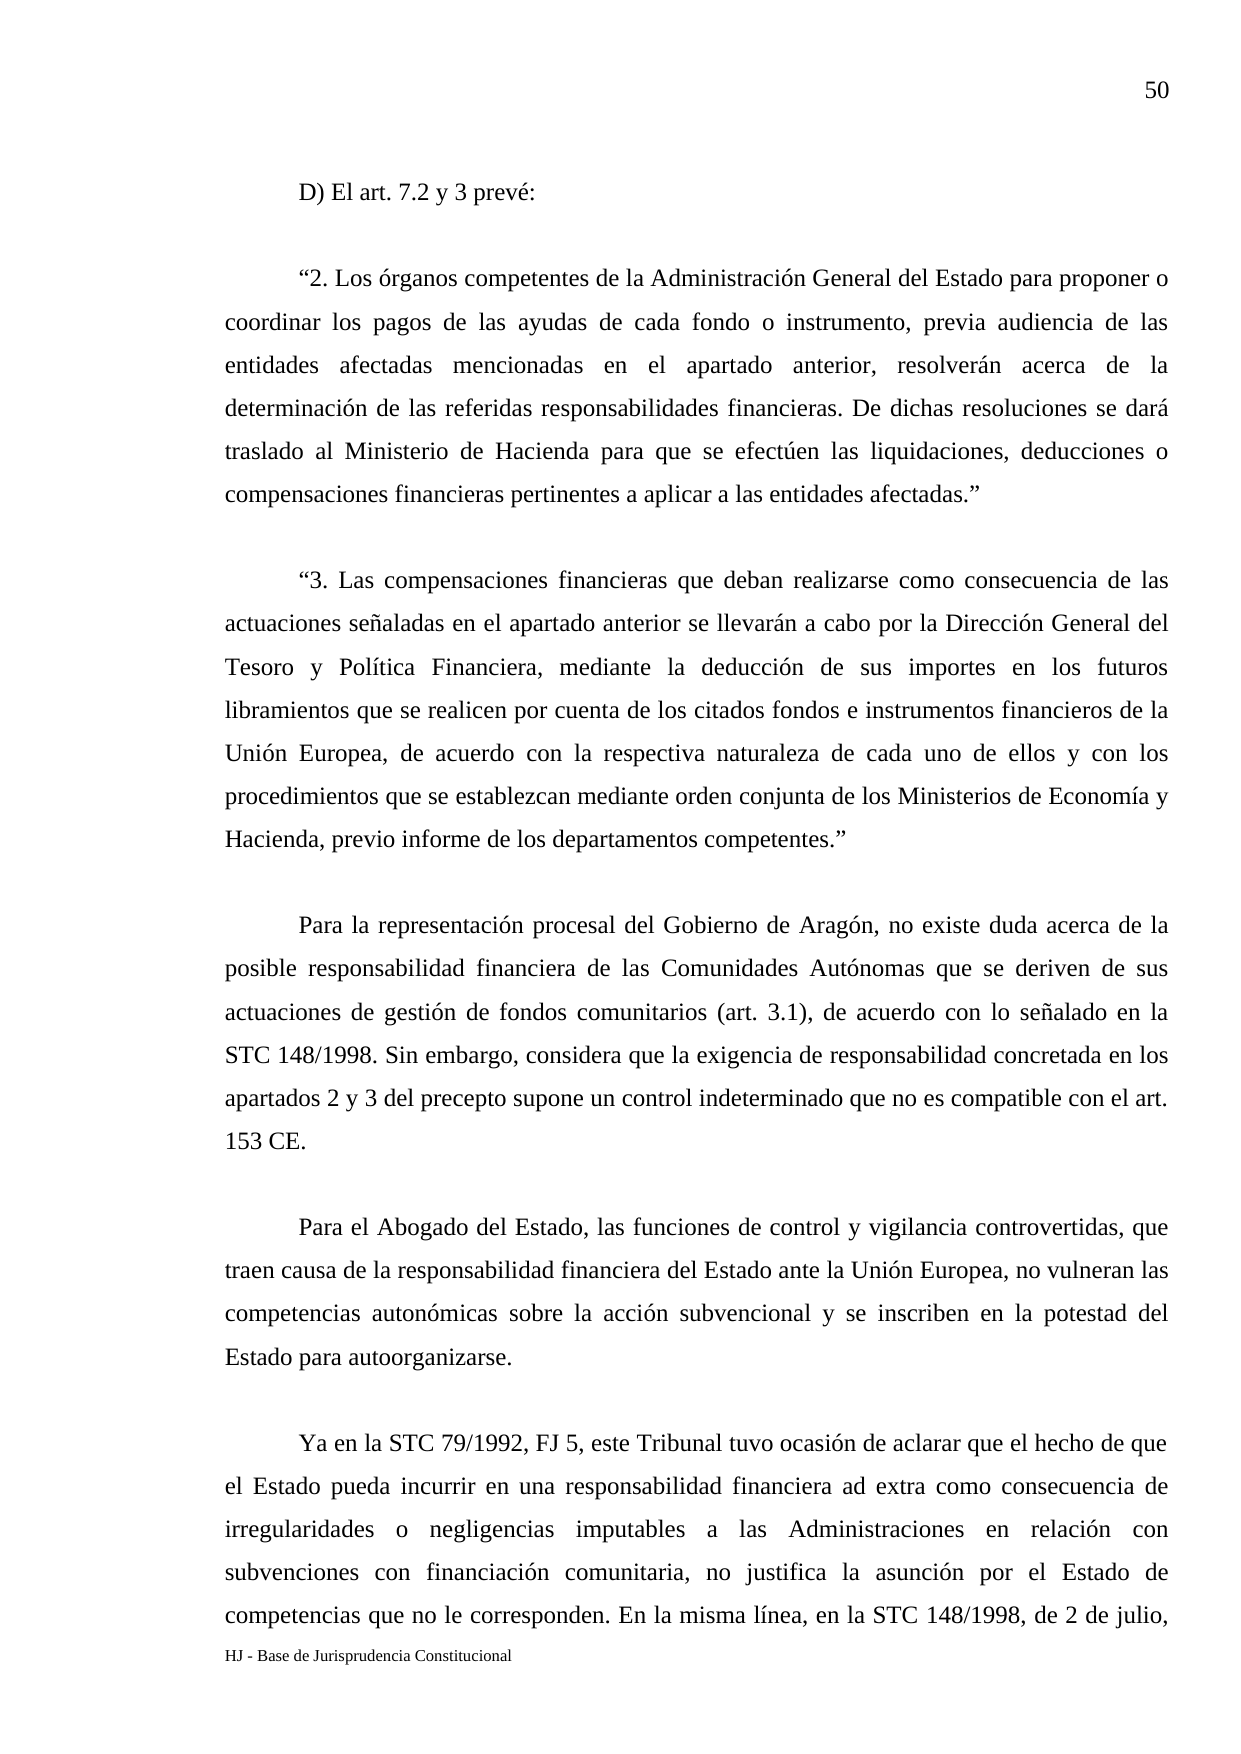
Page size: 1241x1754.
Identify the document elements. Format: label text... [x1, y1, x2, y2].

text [224, 1428, 1169, 1629]
text Para la representación procesal del Gobierno de Aragón, no existe duda acerca de la posible responsabilidad financiera de las Comunidades Autónomas que se deriven de sus actuaciones de gestión de fondos comunitarios (art. 3.1), de acuerdo con lo señalado en la STC 148/1998. Sin embargo, considera que la exigencia de responsabilidad concretada en los apartados 2 y 3 del precepto supone un control indeterminado que no es compatible con el art. 153 CE. [224, 910, 1169, 1155]
text Para el Abogado del Estado, las funciones de control y vigilancia controvertidas, que traen causa de la responsabilidad financiera del Estado ante la Unión Europea, no vulneran las competencias autonómicas sobre la acción subvencional y se inscriben en la potestad del Estado para autoorganizarse. [224, 1212, 1169, 1370]
text D) El art. 7.2 y 3 prevé: [224, 177, 1169, 206]
text “3. Las compensaciones financieras que deban realizarse como consecuencia de las actuaciones señaladas en el apartado anterior se llevarán a cabo por la Dirección General del Tesoro y Política Financiera, mediante la deducción de sus importes en los futuros libramientos que se realicen por cuenta de los citados fondos e instrumentos financieros de la Unión Europea, de acuerdo con la respectiva naturaleza de cada uno de ellos y con los procedimientos que se establezcan mediante orden conjunta de los Ministerios de Economía y Hacienda, previo informe de los departamentos competentes.” [224, 565, 1169, 853]
text “2. Los órganos competentes de la Administración General del Estado para proponer o coordinar los pagos de las ayudas de cada fondo o instrumento, previa audiencia de las entidades afectadas mencionadas en el apartado anterior, resolverán acerca de la determinación de las referidas responsabilidades financieras. De dichas resoluciones se dará traslado al Ministerio de Hacienda para que se efectúen las liquidaciones, deducciones o compensaciones financieras pertinentes a aplicar a las entidades afectadas.” [224, 263, 1169, 508]
